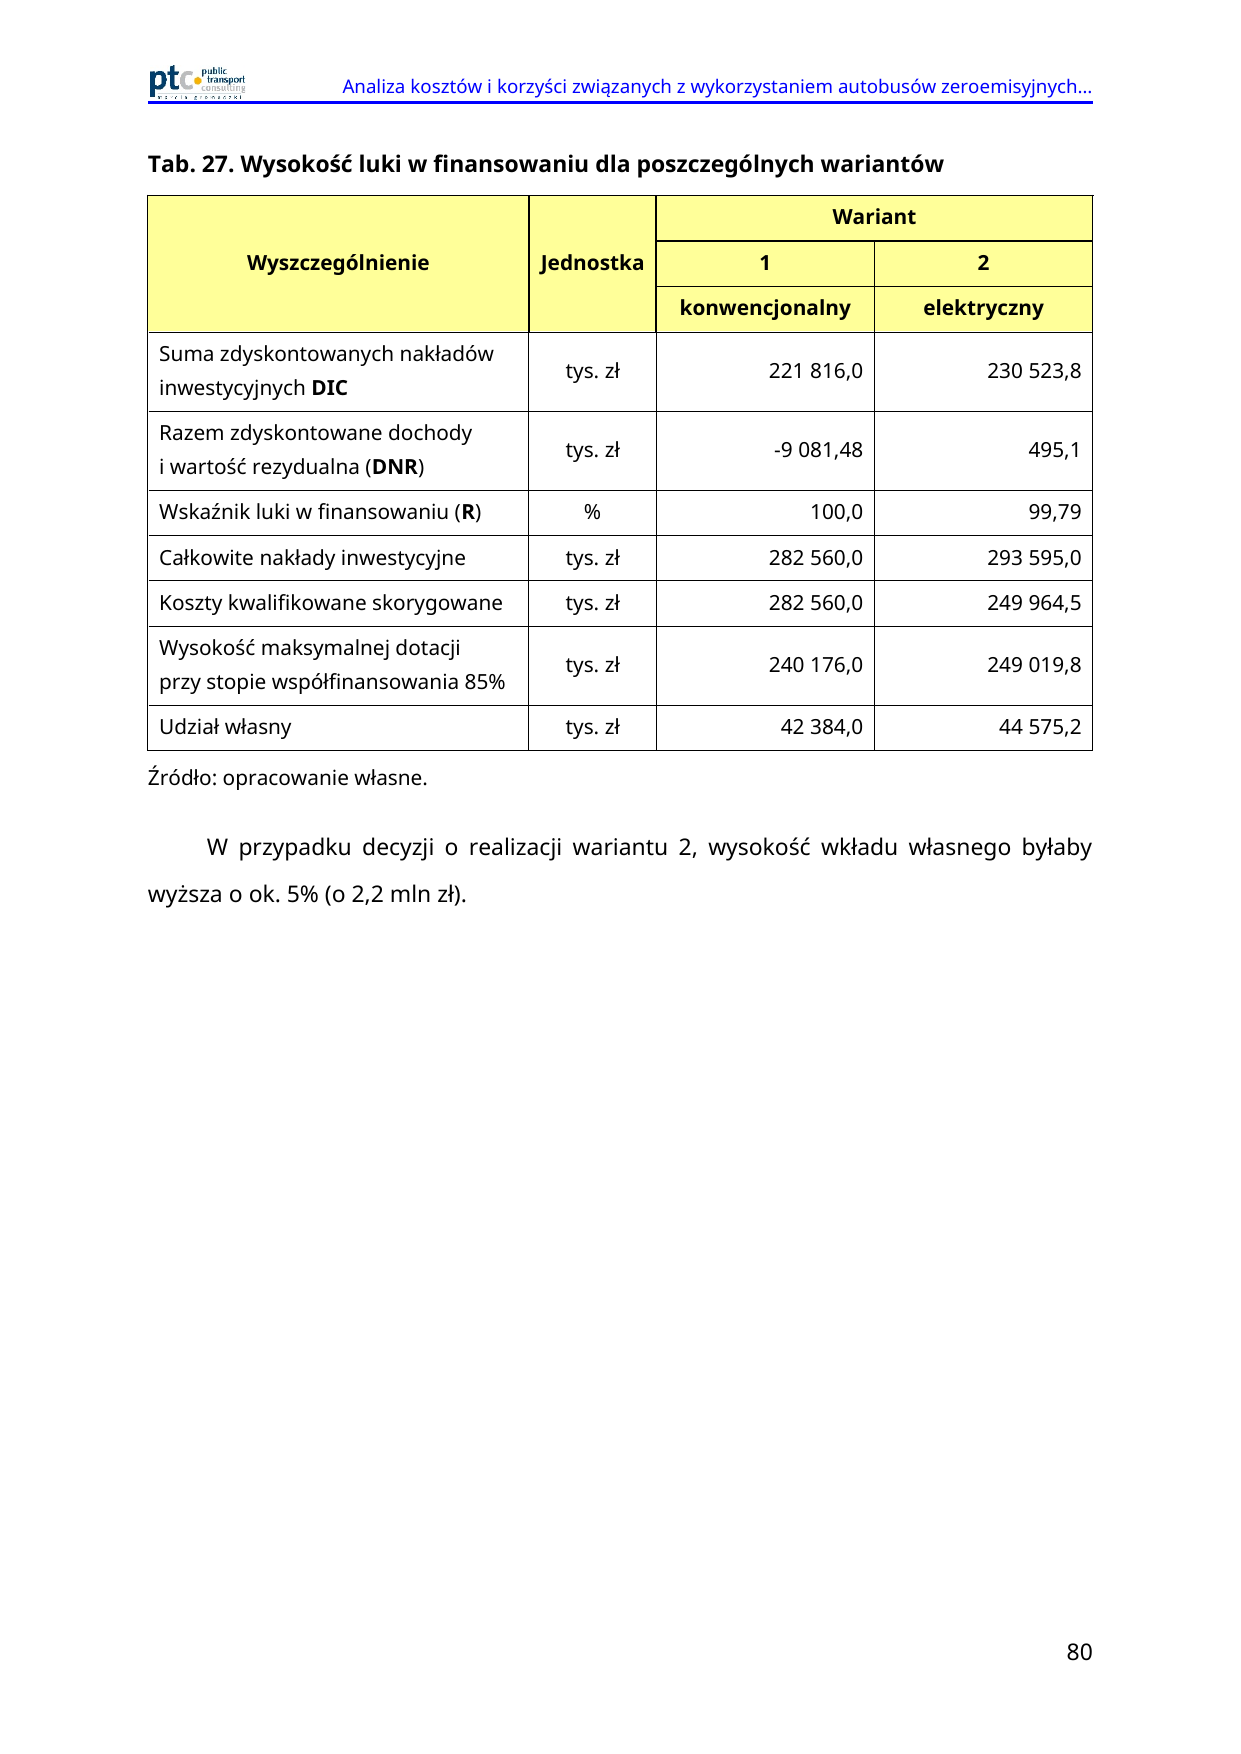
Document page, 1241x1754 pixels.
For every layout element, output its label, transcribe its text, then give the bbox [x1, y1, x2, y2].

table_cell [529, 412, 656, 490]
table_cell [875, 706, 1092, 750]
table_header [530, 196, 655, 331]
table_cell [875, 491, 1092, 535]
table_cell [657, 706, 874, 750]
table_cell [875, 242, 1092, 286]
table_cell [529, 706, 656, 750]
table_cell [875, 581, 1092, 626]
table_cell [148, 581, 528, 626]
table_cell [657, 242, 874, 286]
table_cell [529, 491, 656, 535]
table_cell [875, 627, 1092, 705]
picture [150, 65, 245, 100]
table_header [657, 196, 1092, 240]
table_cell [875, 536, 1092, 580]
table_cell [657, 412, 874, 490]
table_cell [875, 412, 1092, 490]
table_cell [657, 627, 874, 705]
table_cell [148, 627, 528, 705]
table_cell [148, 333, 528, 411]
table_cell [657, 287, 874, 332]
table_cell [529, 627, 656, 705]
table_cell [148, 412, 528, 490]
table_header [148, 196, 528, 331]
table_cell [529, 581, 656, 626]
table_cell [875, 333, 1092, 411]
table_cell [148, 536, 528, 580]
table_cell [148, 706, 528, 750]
text Źródło: opracowanie własne. [148, 763, 1093, 792]
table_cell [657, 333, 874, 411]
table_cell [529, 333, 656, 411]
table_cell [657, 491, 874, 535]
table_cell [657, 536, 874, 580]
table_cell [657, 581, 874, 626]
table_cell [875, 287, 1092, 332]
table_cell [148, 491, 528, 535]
text W przypadku decyzji o realizacji wariantu 2, wysokość wkładu własnego byłaby wyższa o ok. 5% (o 2,2 mln zł). [148, 831, 1093, 909]
text Tab. 27. Wysokość luki w finansowaniu dla poszczególnych wariantów [148, 148, 1093, 179]
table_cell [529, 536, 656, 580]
